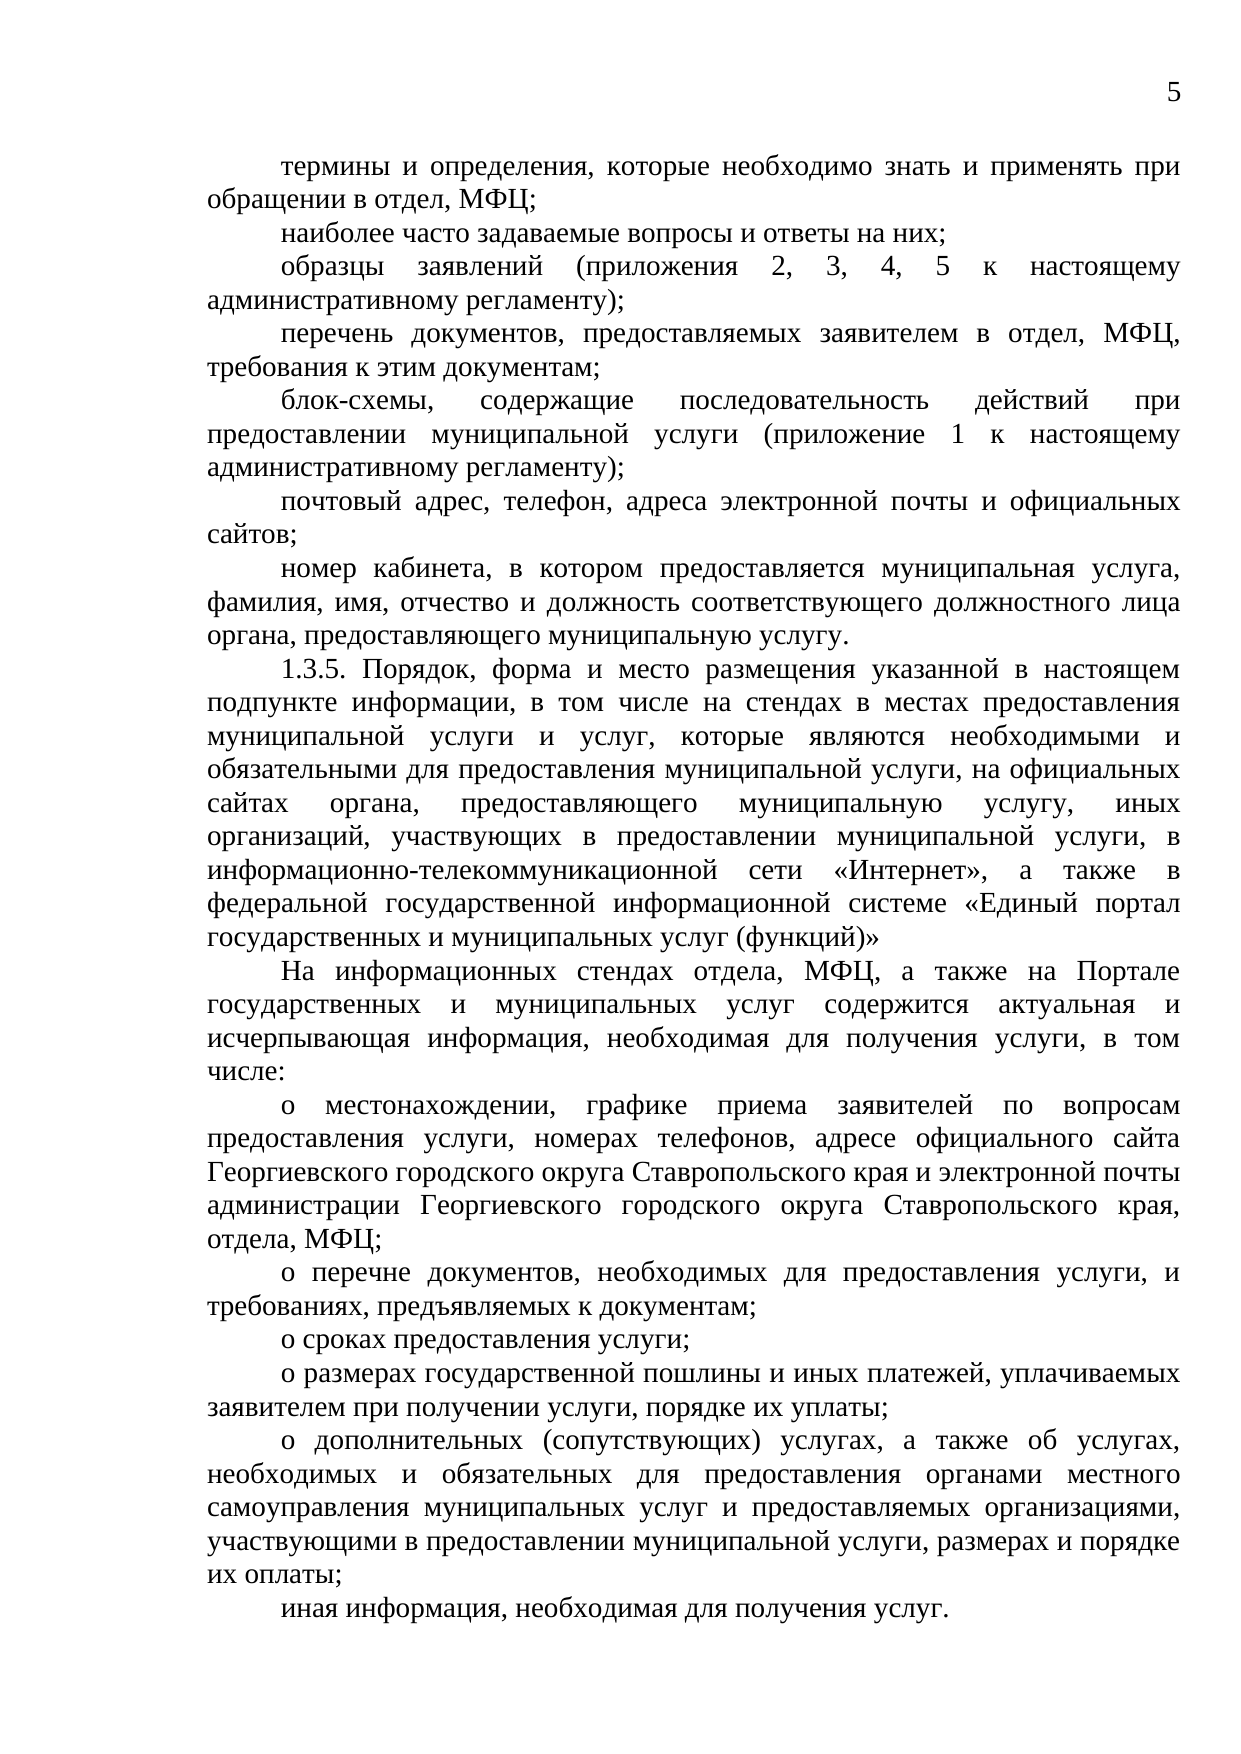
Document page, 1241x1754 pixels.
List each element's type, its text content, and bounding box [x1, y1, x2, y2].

text о сроках предоставления услуги; [207, 1322, 1181, 1355]
text блок-схемы, содержащие последовательность действий при предоставлении муниципальной услуги (приложение 1 к настоящему административному регламенту); [207, 382, 1181, 483]
text номер кабинета, в котором предоставляется муниципальная услуга, фамилия, имя, отчество и должность соответствующего должностного лица органа, предоставляющего муниципальную услугу. [207, 550, 1181, 651]
text термины и определения, которые необходимо знать и применять при обращении в отдел, МФЦ; [207, 148, 1181, 215]
text о перечне документов, необходимых для предоставления услуги, и требованиях, предъявляемых к документам; [207, 1254, 1181, 1322]
text о местонахождении, графике приема заявителей по вопросам предоставления услуги, номерах телефонов, адресе официального сайта Георгиевского городского округа Ставропольского края и электронной почты администрации Георгиевского городского округа Ставропольского края, отдела, МФЦ; [207, 1087, 1181, 1254]
text перечень документов, предоставляемых заявителем в отдел, МФЦ, требования к этим документам; [207, 315, 1181, 382]
text иная информация, необходимая для получения услуг. [207, 1590, 1181, 1623]
text о размерах государственной пошлины и иных платежей, уплачиваемых заявителем при получении услуги, порядке их уплаты; [207, 1355, 1181, 1422]
text почтовый адрес, телефон, адреса электронной почты и официальных сайтов; [207, 483, 1181, 550]
text На информационных стендах отдела, МФЦ, а также на Портале государственных и муниципальных услуг содержится актуальная и исчерпывающая информация, необходимая для получения услуги, в том числе: [207, 953, 1181, 1087]
text о дополнительных (сопутствующих) услугах, а также об услугах, необходимых и обязательных для предоставления органами местного самоуправления муниципальных услуг и предоставляемых организациями, участвующими в предоставлении муниципальной услуги, размерах и порядке их оплаты; [207, 1422, 1181, 1590]
text 1.3.5. Порядок, форма и место размещения указанной в настоящем подпункте информации, в том числе на стендах в местах предоставления муниципальной услуги и услуг, которые являются необходимыми и обязательными для предоставления муниципальной услуги, на официальных сайтах органа, предоставляющего муниципальную услугу, иных организаций, участвующих в предоставлении муниципальной услуги, в информационно-телекоммуникационной сети «Интернет», а также в федеральной государственной информационной системе «Единый портал государственных и муниципальных услуг (функций)» [207, 651, 1181, 953]
text образцы заявлений (приложения 2, 3, 4, 5 к настоящему административному регламенту); [207, 248, 1181, 315]
text наиболее часто задаваемые вопросы и ответы на них; [207, 215, 1181, 248]
